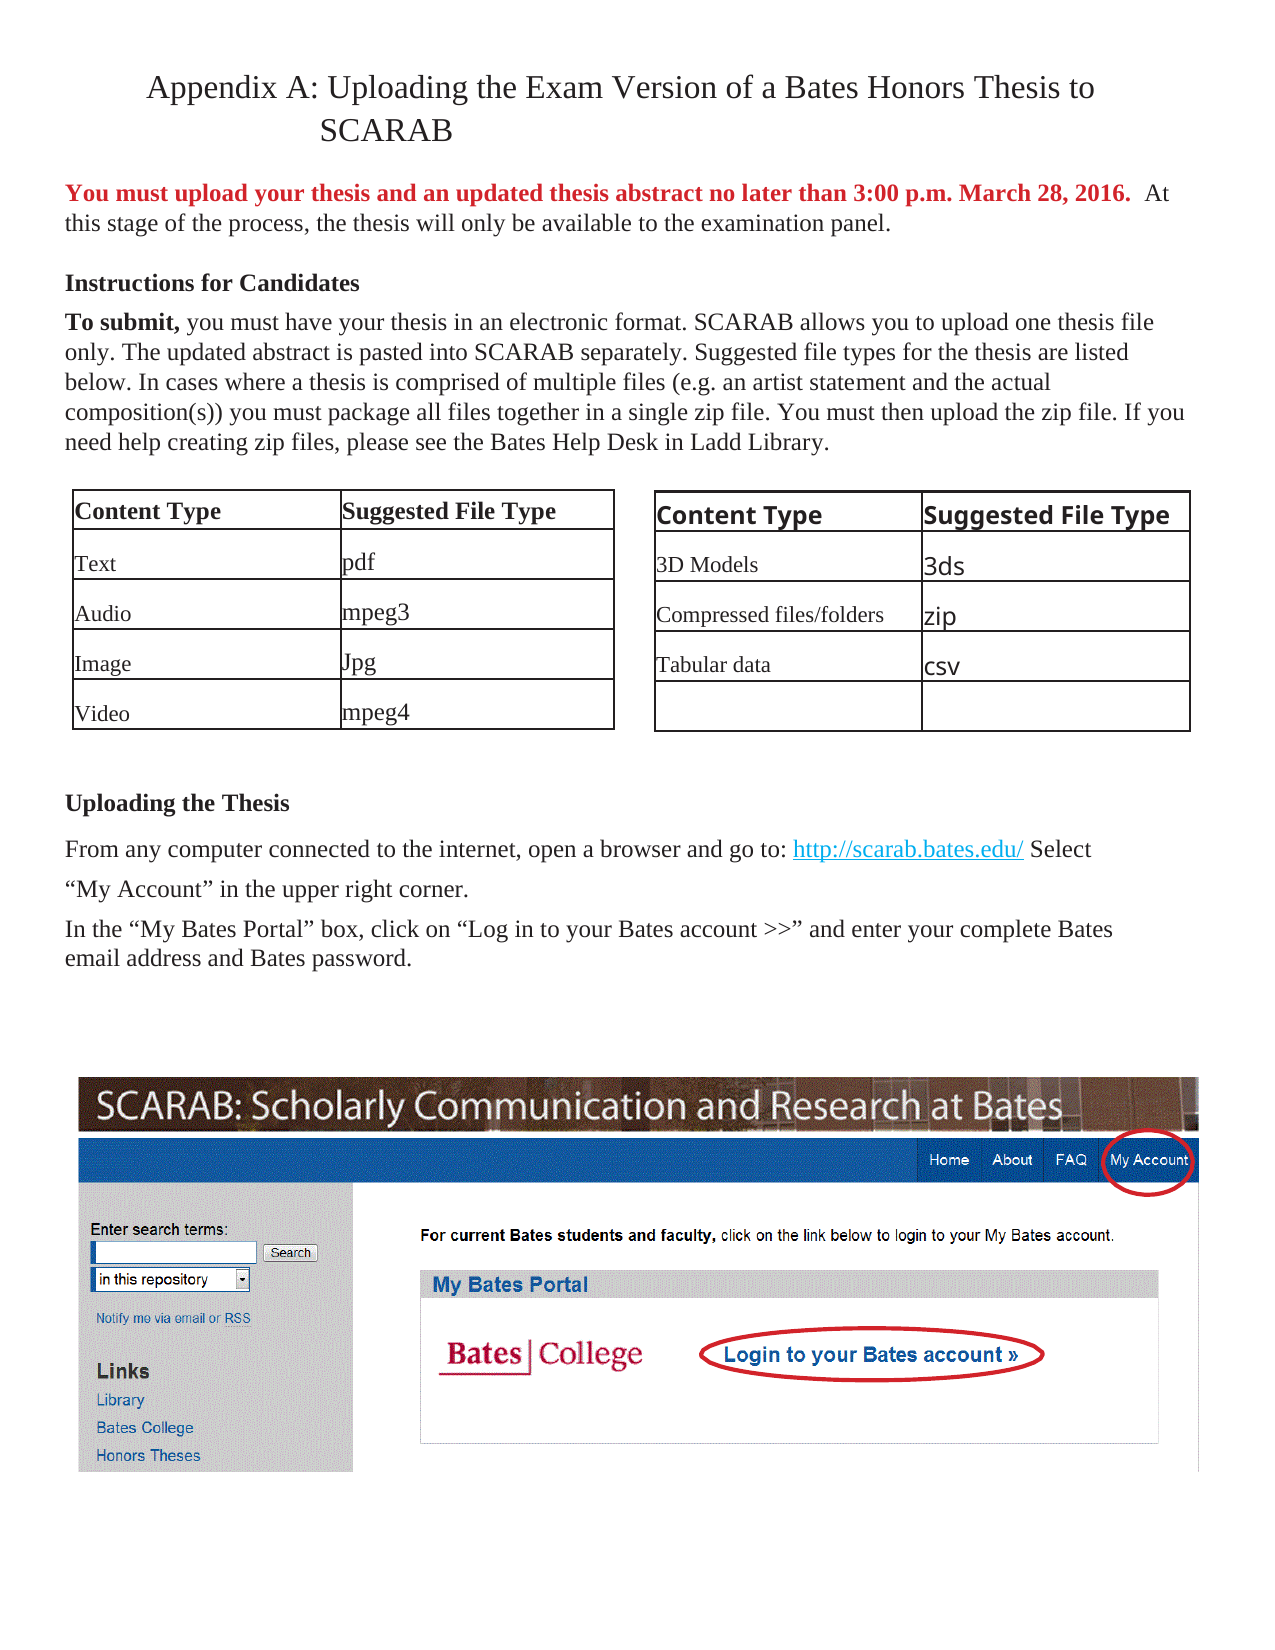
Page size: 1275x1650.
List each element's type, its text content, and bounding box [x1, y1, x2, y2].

table_header Suggested File Type [342, 491, 613, 528]
text You must upload your thesis and an updated thesis abstract no later than 3:00 p.m. March 28, 2016. At this stage of the process, the thesis will only be available to the examination panel. [64, 177, 1199, 237]
text In the “My Bates Portal” box, click on “Log in to your Bates account >>” and enter your complete Bates email address and Bates password. [64, 915, 1147, 972]
table_cell Text [74, 530, 340, 578]
text From any computer connected to the internet, open a browser and go to: http://scarab.bates.edu/ Select “My Account” in the upper right corner. [64, 834, 1117, 903]
picture [75, 1077, 1201, 1472]
table_header Content Type [74, 491, 340, 528]
table_cell Jpg [342, 630, 613, 678]
table_cell Image [74, 630, 340, 678]
text Instructions for Candidates [64, 268, 1217, 297]
table_cell Audio [74, 580, 340, 628]
text SCARAB [64, 106, 708, 151]
table_cell pdf [342, 530, 613, 578]
table_cell mpeg3 [342, 580, 613, 628]
text To submit, you must have your thesis in an electronic format. SCARAB allows you to upload one thesis file only. The updated abstract is pasted into SCARAB separately. Suggested file types for the thesis are listed below. In cases where a thesis is comprised of multiple files (e.g. an artist statement and the actual composition(s)) you must package all files together in a single zip file. You must then upload the zip file. If you need help creating zip files, please see the Bates Help Desk in Ladd Library. [64, 307, 1188, 457]
text Uploading the Thesis [64, 788, 1217, 817]
text Appendix A: Uploading the Exam Version of a Bates Honors Thesis to [64, 67, 1176, 106]
table_cell mpeg4 [342, 680, 613, 728]
table_cell Video [74, 680, 340, 728]
